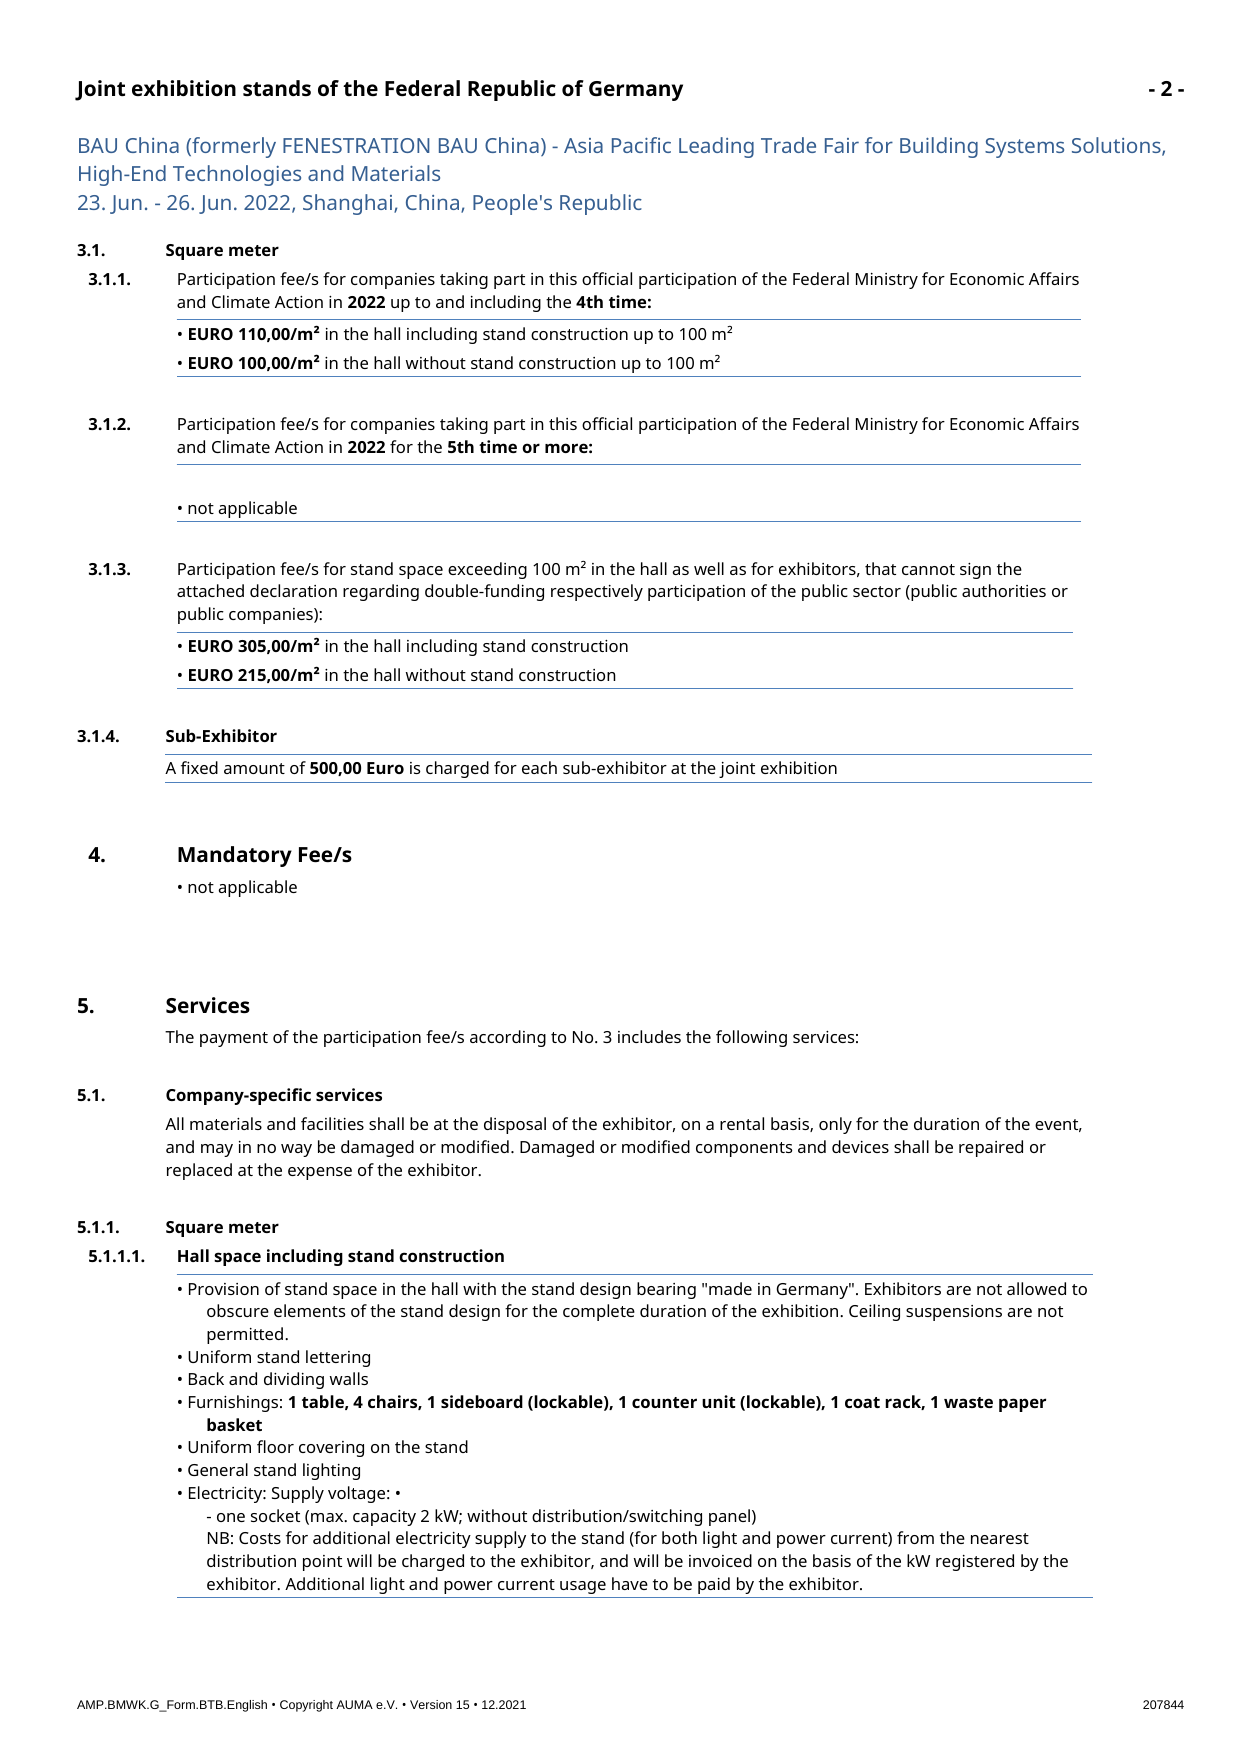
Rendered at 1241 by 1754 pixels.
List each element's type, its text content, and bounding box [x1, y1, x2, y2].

text All materials and facilities shall be at the disposal of the exhibitor, on a rental basis, only for the duration of the event, and may in no way be damaged or modified. Damaged or modified components and devices shall be repaired or replaced at the expense of the exhibitor. [77, 1113, 1096, 1181]
text 5.1.1. Square meter [77, 1216, 1181, 1239]
table_header 3.1.2. Participation fee/s for companies taking part in this official participation of the Federal Ministry for Economic Affairs and Climate Action in 2022 for the 5th time or more: • not applicable [77, 413, 1181, 528]
text 3.1. Square meter [77, 239, 1181, 261]
text A fixed amount of 500,00 Euro is charged for each sub-exhibitor at the joint exhibition [165, 755, 1092, 782]
table_header 5.1.1.1. Hall space including stand construction • Provision of stand space in the hall with the stand design bearing "made in Germany". Exhibitors are not allowed to obscure elements of the stand design for the complete duration of the exhibition. Ceiling suspensions are not permitted. • Uniform stand lettering • Back and dividing walls • Furnishings: 1 table, 4 chairs, 1 sideboard (lockable), 1 counter unit (lockable), 1 coat rack, 1 waste paper basket • Uniform floor covering on the stand • General stand lighting • Electricity: Supply voltage: • - one socket (max. capacity 2 kW; without distribution/switching panel) NB: Costs for additional electricity supply to the stand (for both light and power current) from the nearest distribution point will be charged to the exhibitor, and will be invoiced on the basis of the kW registered by the exhibitor. Additional light and power current usage have to be paid by the exhibitor. [77, 1245, 1181, 1627]
table_header 3.1.1. Participation fee/s for companies taking part in this official participation of the Federal Ministry for Economic Affairs and Climate Action in 2022 up to and including the 4th time: • EURO 110,00/m² in the hall including stand construction up to 100 m² • EURO 100,00/m² in the hall without stand construction up to 100 m² [77, 268, 1181, 383]
text 5.1. Company-specific services [77, 1084, 1181, 1106]
text The payment of the participation fee/s according to No. 3 includes the following services: [77, 1026, 1181, 1048]
table_cell 3.1.3. Participation fee/s for stand space exceeding 100 m² in the hall as well as for exhibitors, that cannot sign the attached declaration regarding double-funding respectively participation of the public sector (public authorities or public companies): • EURO 305,00/m² in the hall including stand construction • EURO 215,00/m² in the hall without stand construction [77, 528, 1173, 696]
text 3.1.4. Sub-Exhibitor [77, 725, 1181, 747]
table_header 4. Mandatory Fee/s • not applicable [77, 841, 1181, 933]
text 5. Services [77, 991, 1181, 1019]
